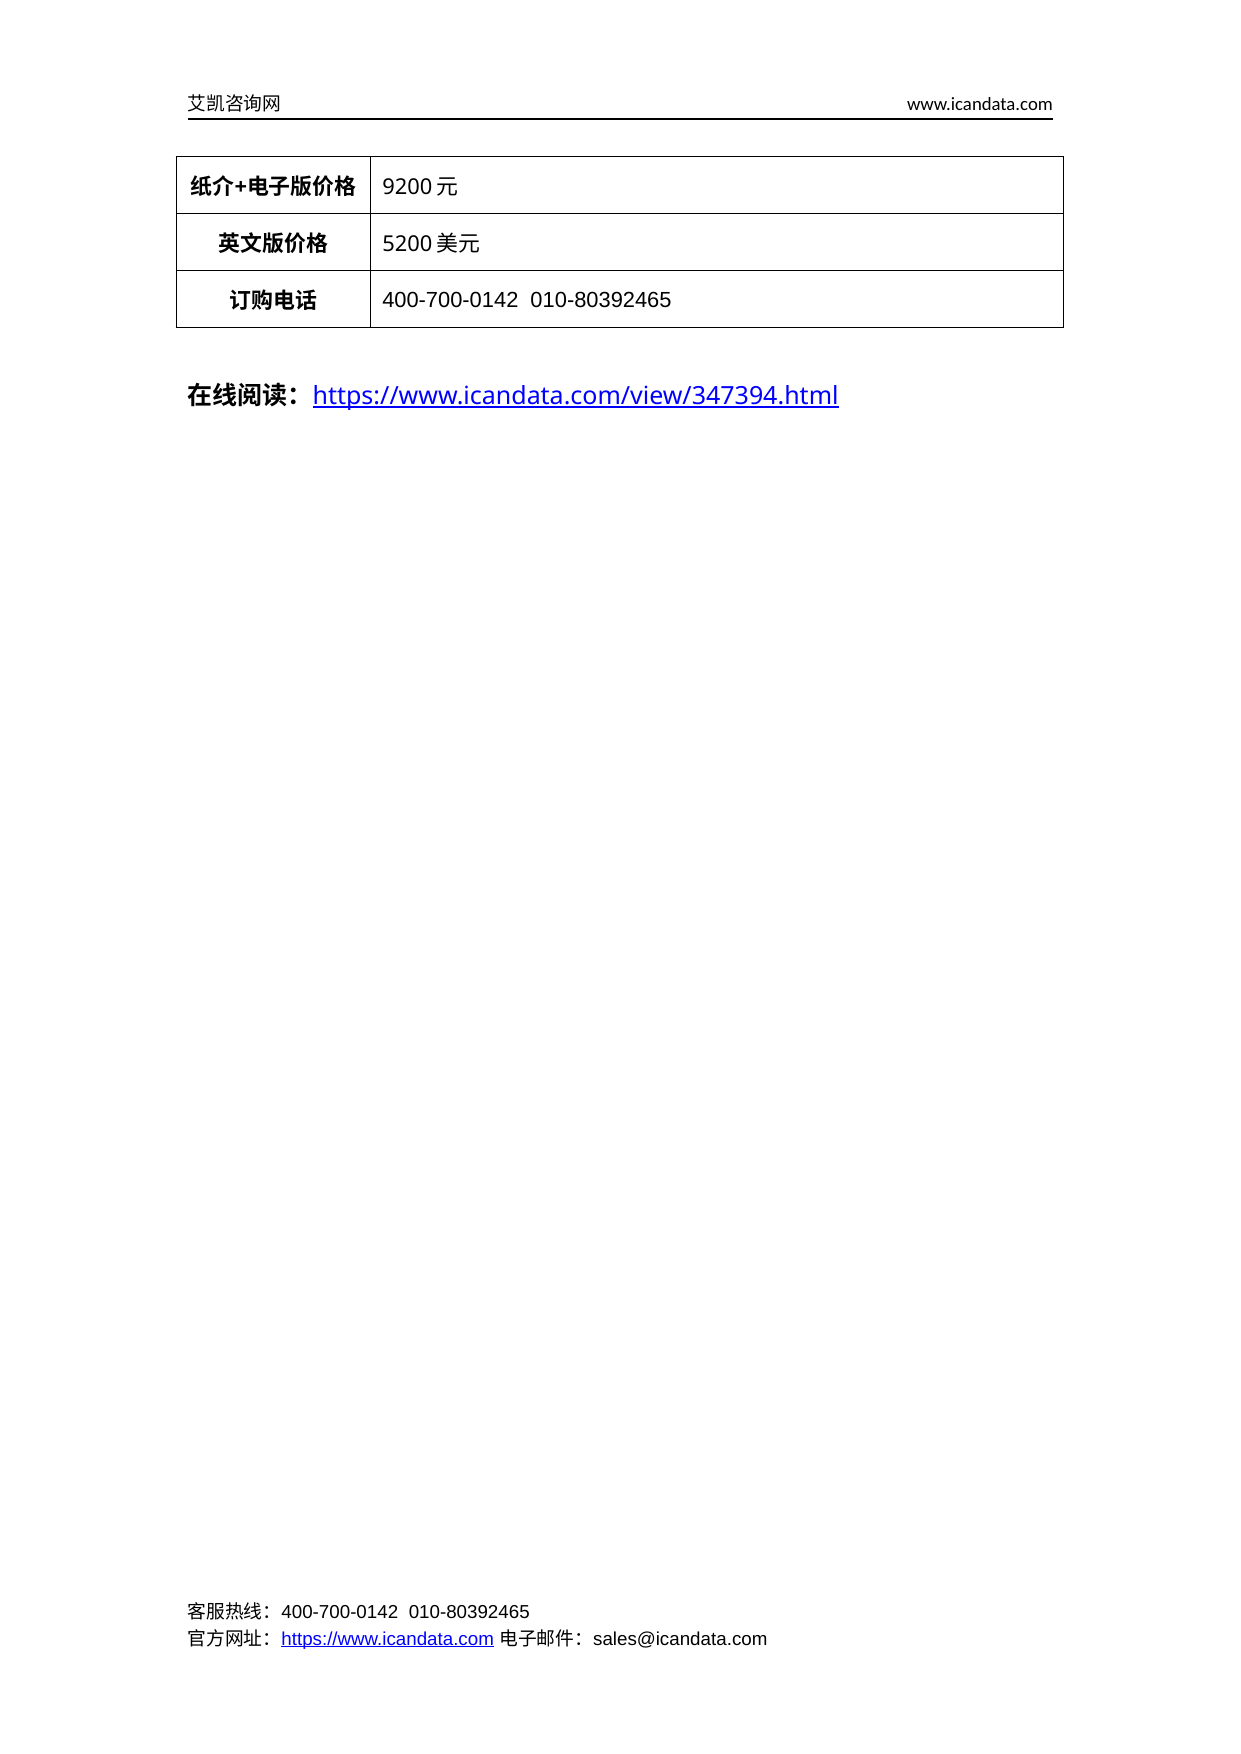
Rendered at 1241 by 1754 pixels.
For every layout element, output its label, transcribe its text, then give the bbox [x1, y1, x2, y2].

table_cell 订购电话 [177, 271, 370, 327]
text 在线阅读：https://www.icandata.com/view/347394.html [187, 361, 1053, 426]
table_cell 纸介+电子版价格 [177, 157, 370, 213]
table_cell 5200美元 [371, 214, 1063, 270]
table_cell 英文版价格 [177, 214, 370, 270]
table_cell 400-700-0142 010-80392465 [371, 271, 1063, 327]
table_cell 9200元 [371, 157, 1063, 213]
